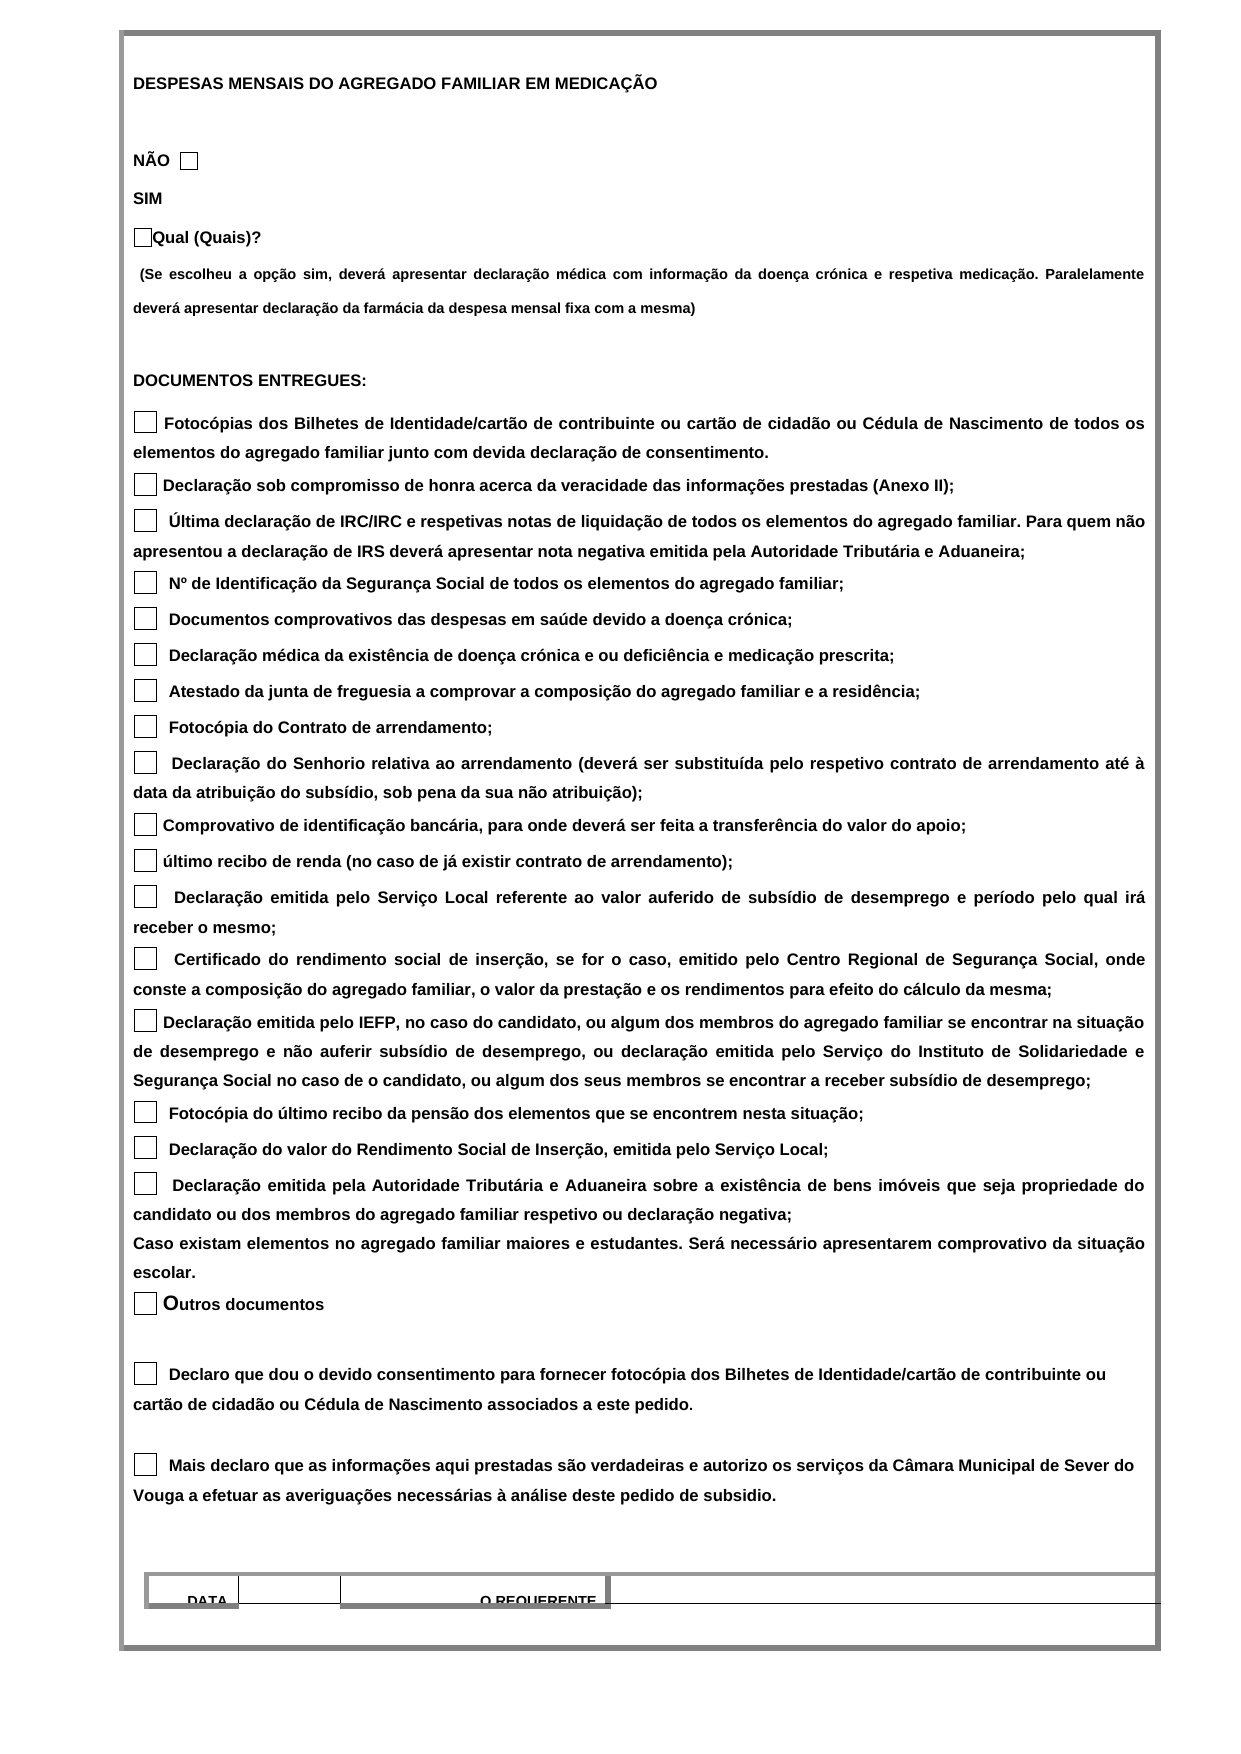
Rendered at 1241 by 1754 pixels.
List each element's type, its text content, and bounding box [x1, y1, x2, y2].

table_cell DESPESAS MENSAIS DO AGREGADO FAMILIAR EM MEDICAÇÃO NÃO SIM Qual (Quais)? (Se escolheu a opção sim, deverá apresentar declaração médica com informação da doença crónica e respetiva medicação. Paralelamente deverá apresentar declaração da farmácia da despesa mensal fixa com a mesma) DOCUMENTOS ENTREGUES: Fotocópias dos Bilhetes de Identidade/cartão de contribuinte ou cartão de cidadão ou Cédula de Nascimento de todos os elementos do agregado familiar junto com devida declaração de consentimento. Declaração sob compromisso de honra acerca da veracidade das informações prestadas (Anexo II); Última declaração de IRC/IRC e respetivas notas de liquidação de todos os elementos do agregado familiar. Para quem não apresentou a declaração de IRS deverá apresentar nota negativa emitida pela Autoridade Tributária e Aduaneira; Nº de Identificação da Segurança Social de todos os elementos do agregado familiar; Documentos comprovativos das despesas em saúde devido a doença crónica; Declaração médica da existência de doença crónica e ou deficiência e medicação prescrita; Atestado da junta de freguesia a comprovar a composição do agregado familiar e a residência; Fotocópia do Contrato de arrendamento; Declaração do Senhorio relativa ao arrendamento (deverá ser substituída pelo respetivo contrato de arrendamento até à data da atribuição do subsídio, sob pena da sua não atribuição); Comprovativo de identificação bancária, para onde deverá ser feita a transferência do valor do apoio; último recibo de renda (no caso de já existir contrato de arrendamento); Declaração emitida pelo Serviço Local referente ao valor auferido de subsídio de desemprego e período pelo qual irá receber o mesmo; Certificado do rendimento social de inserção, se for o caso, emitido pelo Centro Regional de Segurança Social, onde conste a composição do agregado familiar, o valor da prestação e os rendimentos para efeito do cálculo da mesma; Declaração emitida pelo IEFP, no caso do candidato, ou algum dos membros do agregado familiar se encontrar na situação de desemprego e não auferir subsídio de desemprego, ou declaração emitida pelo Serviço do Instituto de Solidariedade e Segurança Social no caso de o candidato, ou algum dos seus membros se encontrar a receber subsídio de desemprego; Fotocópia do último recibo da pensão dos elementos que se encontrem nesta situação; Declaração do valor do Rendimento Social de Inserção, emitida pelo Serviço Local; Declaração emitida pela Autoridade Tributária e Aduaneira sobre a existência de bens imóveis que seja propriedade do candidato ou dos membros do agregado familiar respetivo ou declaração negativa; Caso existam elementos no agregado familiar maiores e estudantes. Será necessário apresentarem comprovativo da situação escolar. Outros documentos Declaro que dou o devido consentimento para fornecer fotocópia dos Bilhetes de Identidade/cartão de contribuinte ou cartão de cidadão ou Cédula de Nascimento associados a este pedido. Mais declaro que as informações aqui prestadas são verdadeiras e autorizo os serviços da Câmara Municipal de Sever do Vouga a efetuar as averiguações necessárias à análise deste pedido de subsidio. [124, 36, 1155, 1645]
